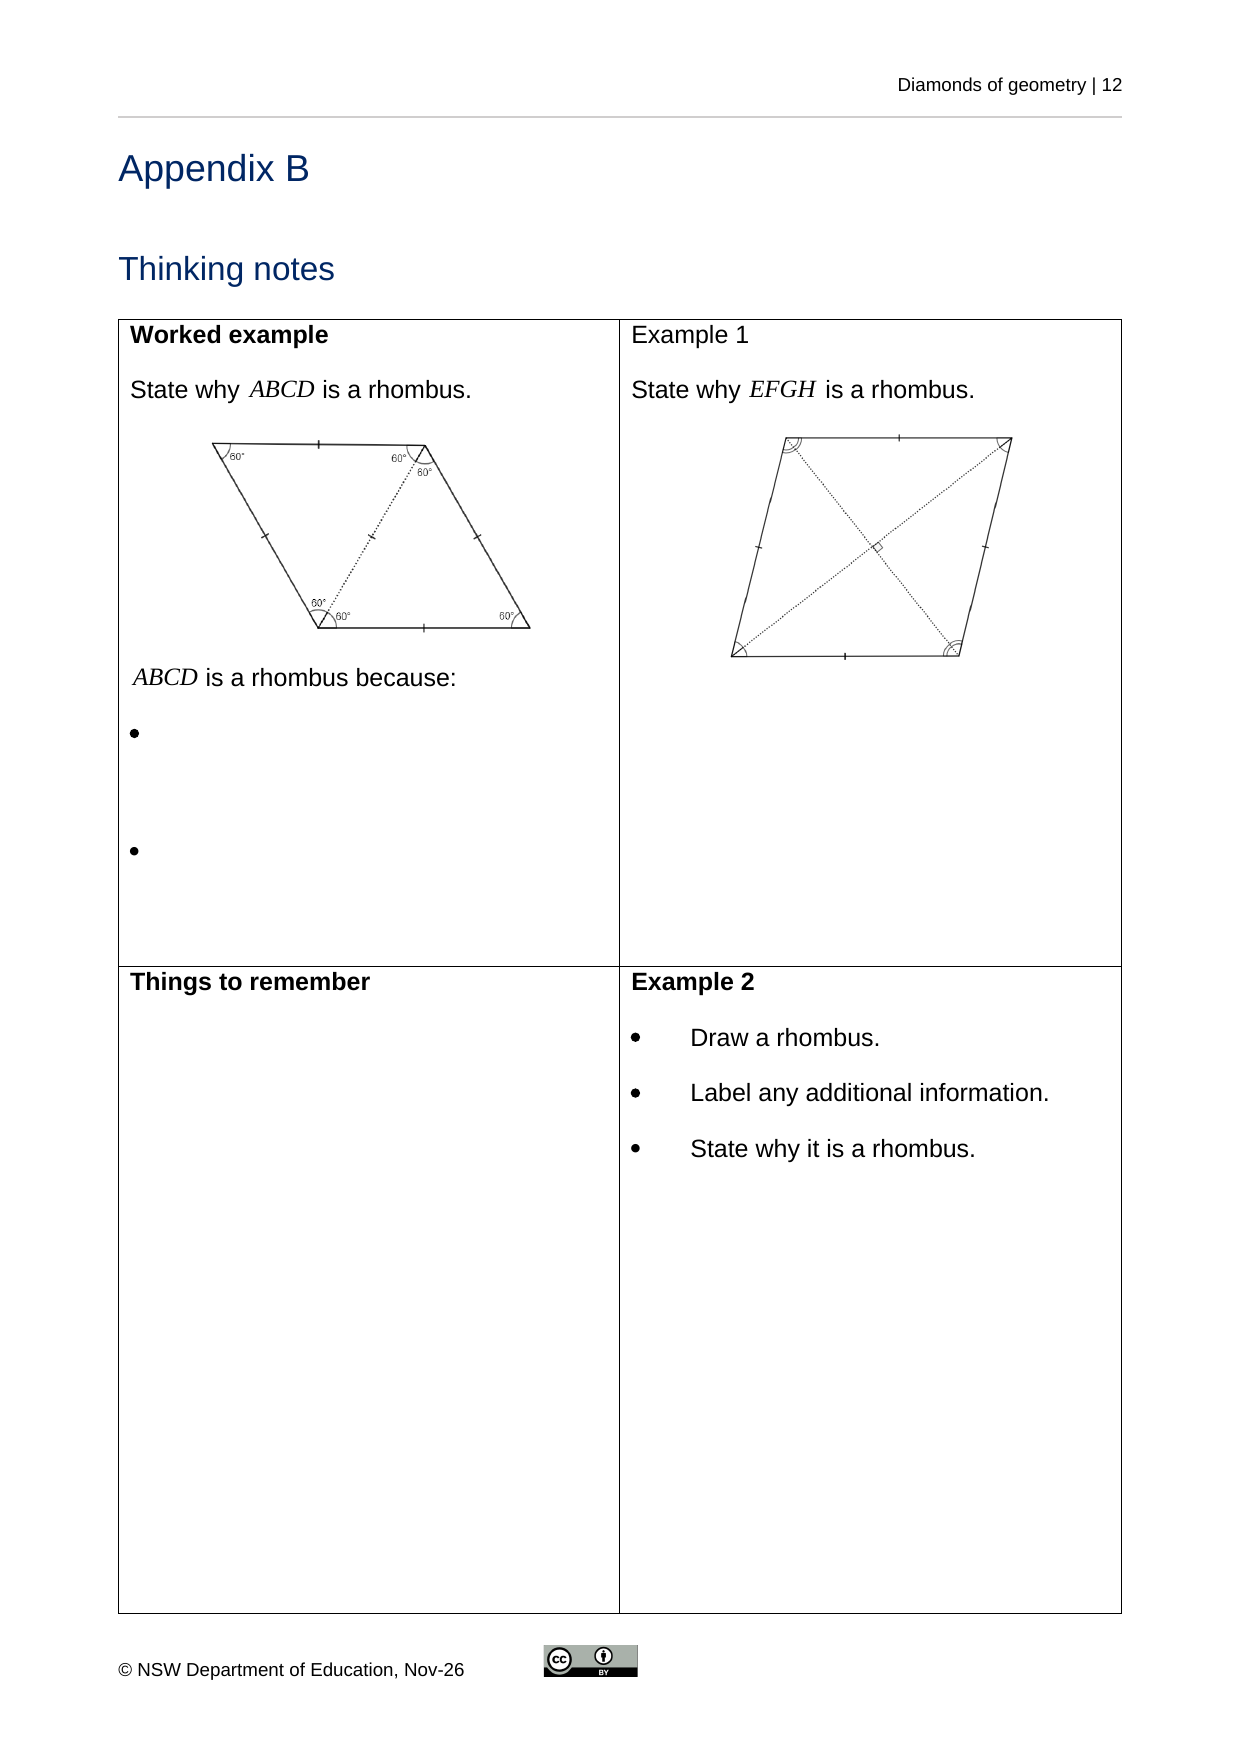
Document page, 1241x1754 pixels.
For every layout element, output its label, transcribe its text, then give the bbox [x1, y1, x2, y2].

picture [721, 431, 1020, 670]
picture [201, 431, 537, 638]
table_header Example 1 State why is a rhombus. [620, 320, 1121, 966]
subtitle Thinking notes [118, 249, 1122, 287]
table_cell Things to remember [119, 967, 619, 1613]
picture [543, 1645, 638, 1677]
subtitle Appendix B [118, 147, 1122, 190]
table_header Worked example State why is a rhombus. is a rhombus because: [119, 320, 619, 966]
table_cell Example 2 Draw a rhombus. Label any additional information. State why it is a rhombus. [620, 967, 1121, 1613]
